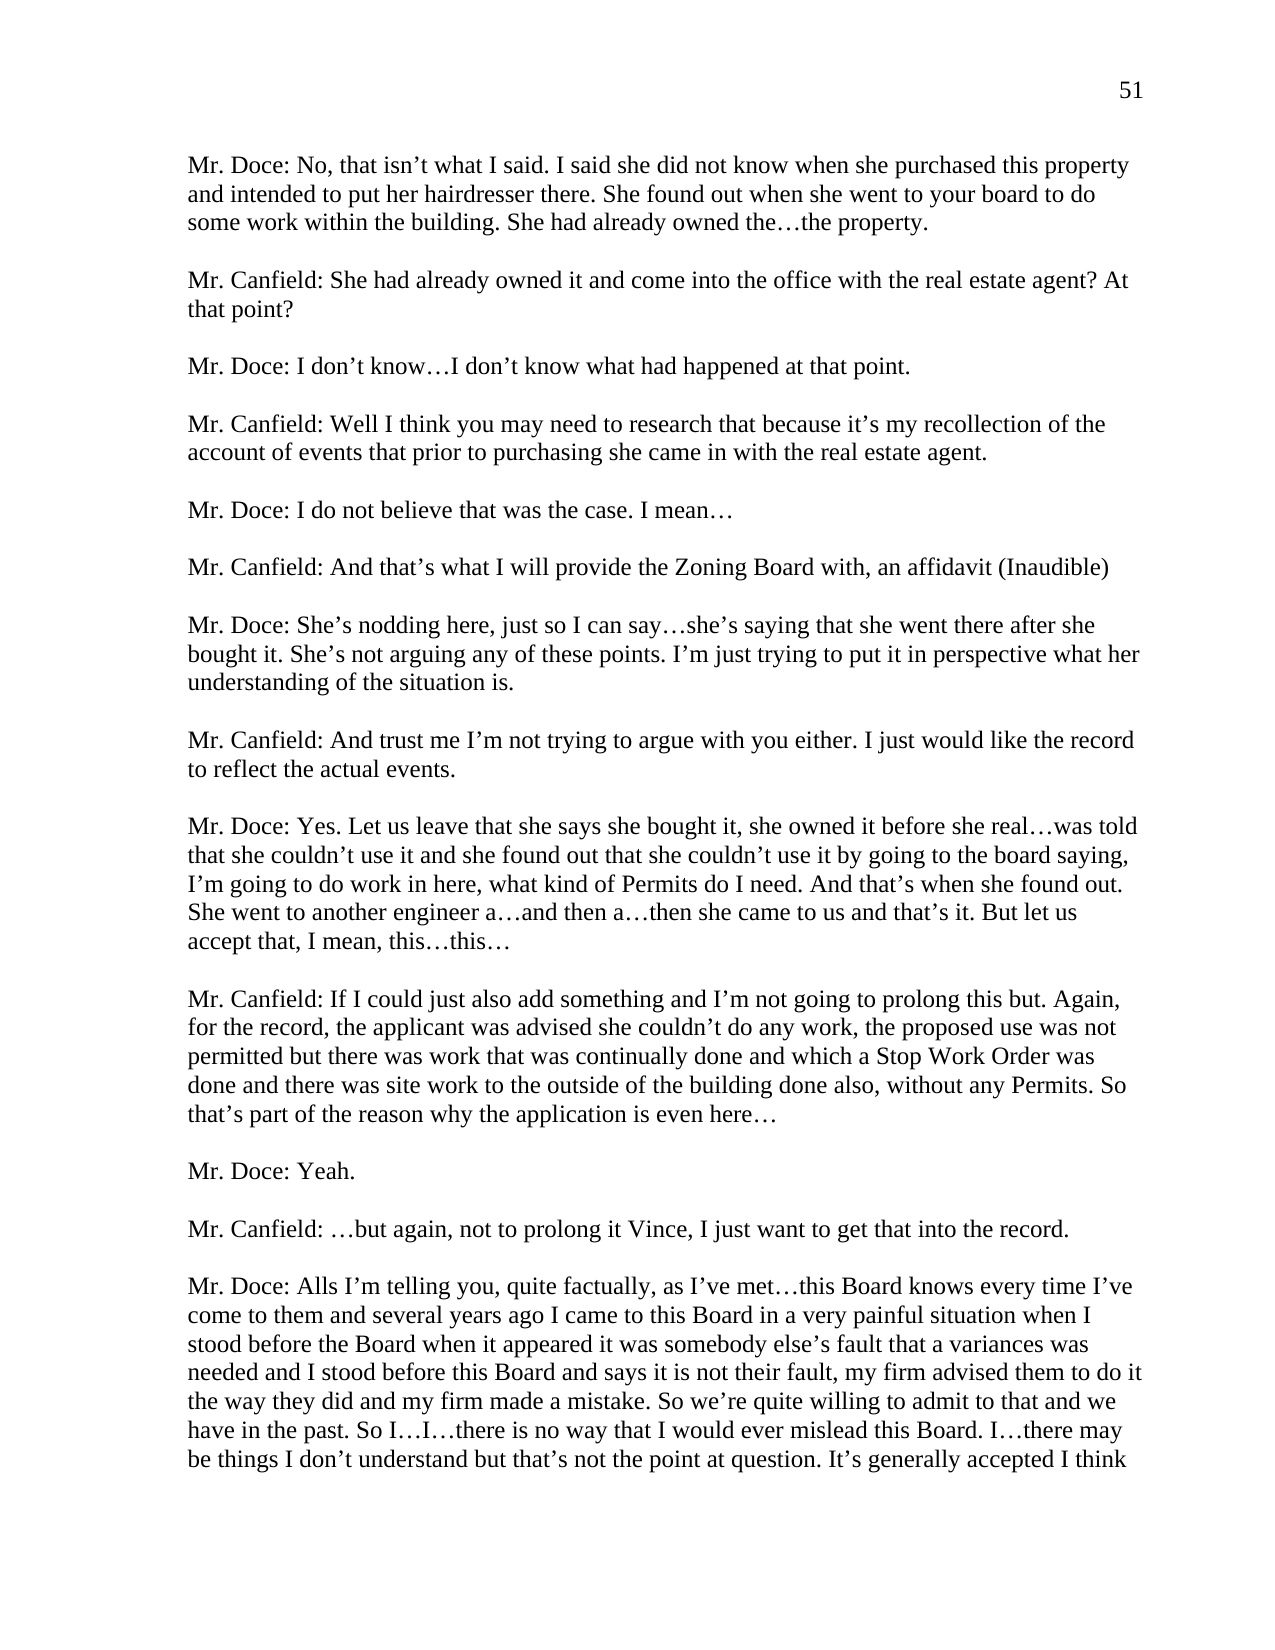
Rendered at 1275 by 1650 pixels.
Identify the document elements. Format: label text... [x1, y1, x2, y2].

text Mr. Doce: She’s nodding here, just so I can say…she’s saying that she went there after she bought it. She’s not arguing any of these points. I’m just trying to put it in perspective what her understanding of the situation is. [187, 610, 1144, 696]
text Mr. Canfield: …but again, not to prolong it Vince, I just want to get that into the record. [187, 1214, 1144, 1242]
text Mr. Canfield: She had already owned it and come into the office with the real estate agent? At that point? [187, 265, 1144, 322]
text Mr. Doce: No, that isn’t what I said. I said she did not know when she purchased this property and intended to put her hairdresser there. She found out when she went to your board to do some work within the building. She had already owned the…the property. [187, 150, 1144, 236]
text Mr. Doce: I do not believe that was the case. I mean… [187, 495, 1144, 524]
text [187, 1271, 1144, 1472]
text Mr. Canfield: Well I think you may need to research that because it’s my recollection of the account of events that prior to purchasing she came in with the real estate agent. [187, 409, 1144, 466]
text Mr. Canfield: And that’s what I will provide the Zoning Board with, an affidavit (Inaudible) [187, 552, 1144, 581]
text Mr. Canfield: If I could just also add something and I’m not going to prolong this but. Again, for the record, the applicant was advised she couldn’t do any work, the proposed use was not permitted but there was work that was continually done and which a Stop Work Order was done and there was site work to the outside of the building done also, without any Permits. So that’s part of the reason why the application is even here… [187, 984, 1144, 1127]
text Mr. Canfield: And trust me I’m not trying to argue with you either. I just would like the record to reflect the actual events. [187, 725, 1144, 782]
text Mr. Doce: Yeah. [187, 1156, 1144, 1185]
text Mr. Doce: I don’t know…I don’t know what had happened at that point. [187, 351, 1144, 380]
text Mr. Doce: Yes. Let us leave that she says she bought it, she owned it before she real…was told that she couldn’t use it and she found out that she couldn’t use it by going to the board saying, I’m going to do work in here, what kind of Permits do I need. And that’s when she found out. She went to another engineer a…and then a…then she came to us and that’s it. But let us accept that, I mean, this…this… [187, 811, 1144, 955]
